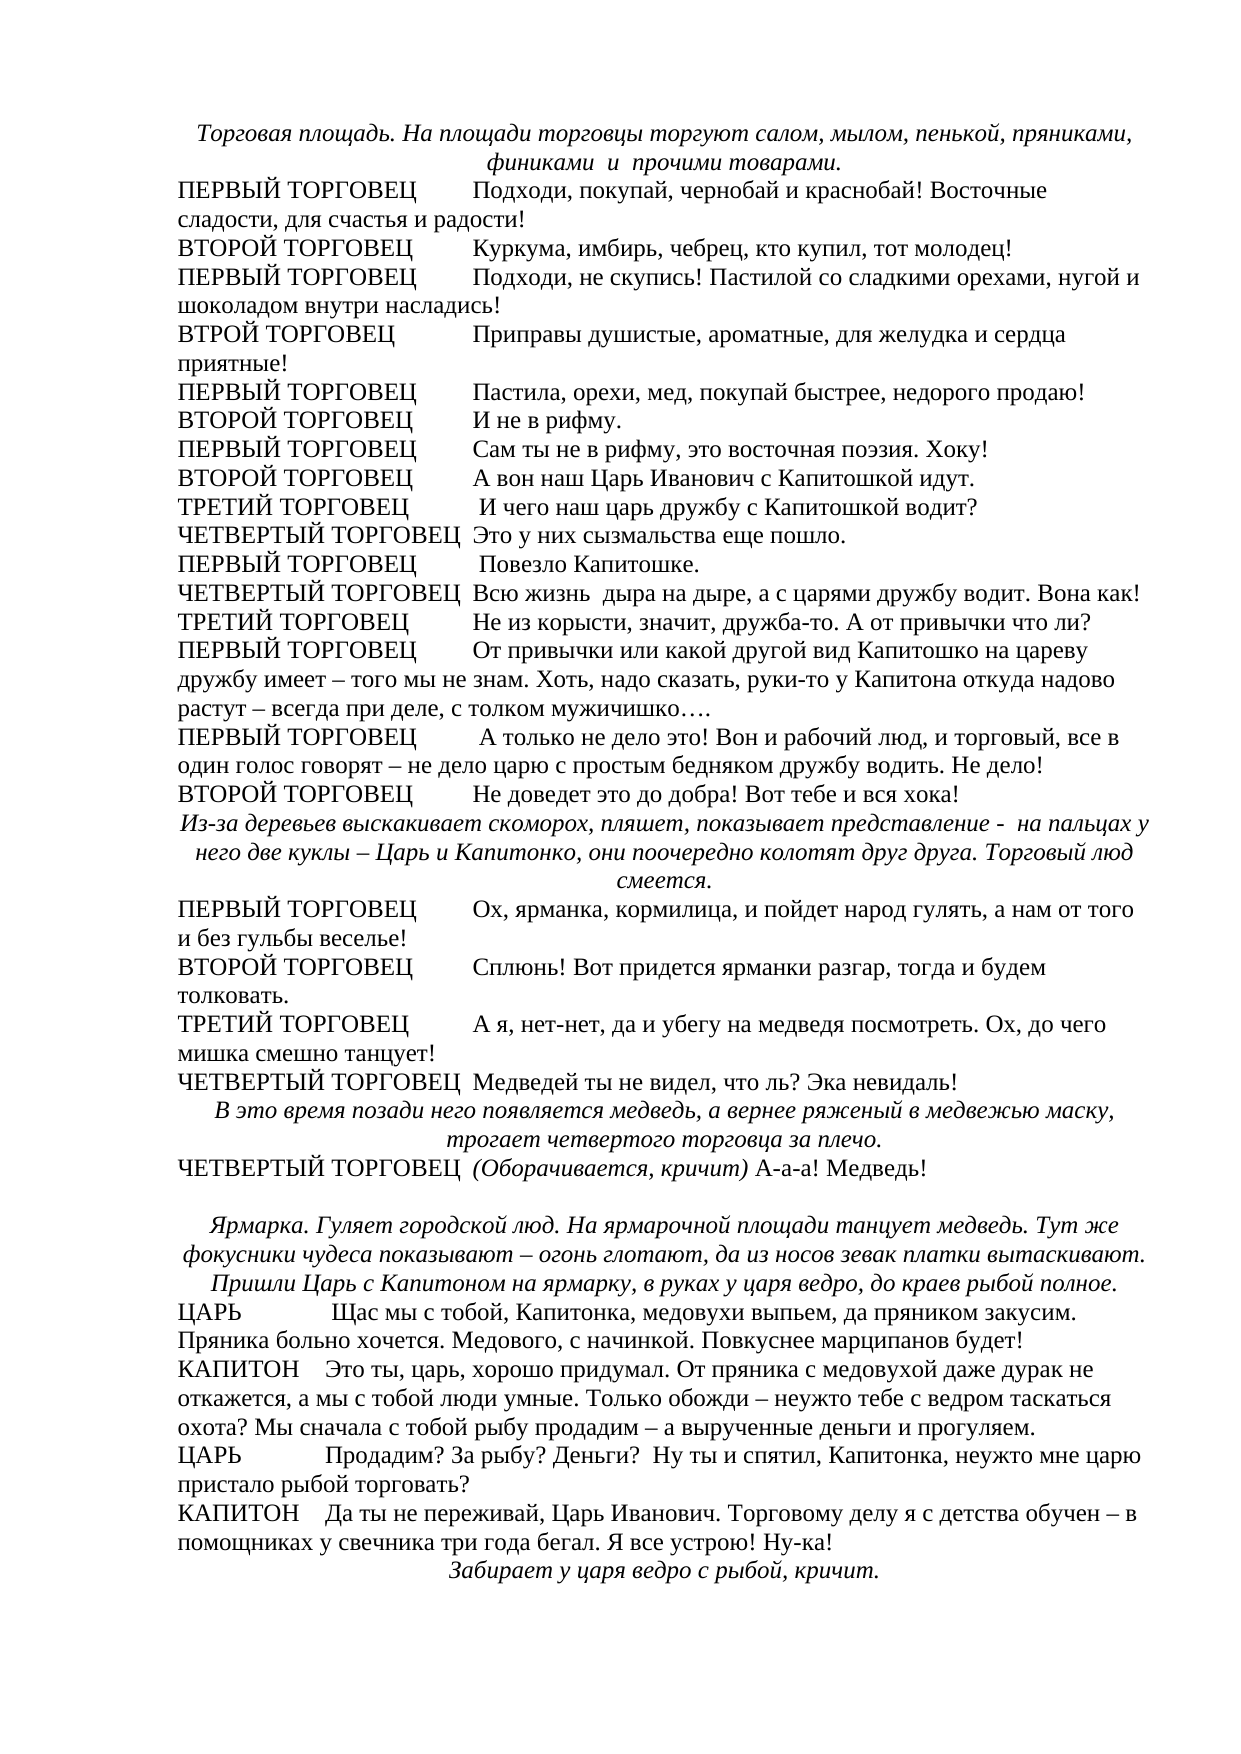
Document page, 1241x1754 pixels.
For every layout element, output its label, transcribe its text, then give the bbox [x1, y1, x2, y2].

text ВТОРОЙ ТОРГОВЕЦ Не доведет это до добра! Вот тебе и вся хока! [177, 779, 1152, 808]
text КАПИТОН Это ты, царь, хорошо придумал. От пряника с медовухой даже дурак не откажется, а мы с тобой люди умные. Только обожди – неужто тебе с ведром таскаться охота? Мы сначала с тобой рыбу продадим – а вырученные деньги и прогуляем. [177, 1354, 1152, 1441]
text ПЕРВЫЙ ТОРГОВЕЦ Сам ты не в рифму, это восточная поэзия. Хоку! [177, 434, 1152, 463]
text ВТОРОЙ ТОРГОВЕЦ И не в рифму. [177, 406, 1152, 434]
text КАПИТОН Да ты не переживай, Царь Иванович. Торговому делу я с детства обучен – в помощниках у свечника три года бегал. Я все устрою! Ну-ка! [177, 1498, 1152, 1556]
text Забирает у царя ведро с рыбой, кричит. [177, 1556, 1152, 1584]
text ПЕРВЫЙ ТОРГОВЕЦ Ох, ярманка, кормилица, и пойдет народ гулять, а нам от того и без гульбы веселье! [177, 894, 1152, 952]
text ВТОРОЙ ТОРГОВЕЦ Куркума, имбирь, чебрец, кто купил, тот молодец! [177, 233, 1152, 262]
text Торговая площадь. На площади торговцы торгуют салом, мылом, пенькой, пряниками, финиками и прочими товарами. [177, 118, 1152, 176]
text ВТОРОЙ ТОРГОВЕЦ А вон наш Царь Иванович с Капитошкой идут. [177, 463, 1152, 492]
text ТРЕТИЙ ТОРГОВЕЦ И чего наш царь дружбу с Капитошкой водит? [177, 492, 1152, 521]
text ПЕРВЫЙ ТОРГОВЕЦ Подходи, не скупись! Пастилой со сладкими орехами, нугой и шоколадом внутри насладись! [177, 262, 1152, 319]
text ЧЕТВЕРТЫЙ ТОРГОВЕЦ Всю жизнь дыра на дыре, а с царями дружбу водит. Вона как! ТРЕТИЙ ТОРГОВЕЦ Не из корысти, значит, дружба-то. А от привычки что ли? [177, 578, 1152, 636]
text ПЕРВЫЙ ТОРГОВЕЦ Подходи, покупай, чернобай и краснобай! Восточные сладости, для счастья и радости! [177, 176, 1152, 233]
text ЧЕТВЕРТЫЙ ТОРГОВЕЦ Это у них сызмальства еще пошло. [177, 521, 1152, 549]
text ВТРОЙ ТОРГОВЕЦ Приправы душистые, ароматные, для желудка и сердца приятные! [177, 319, 1152, 377]
text ЦАРЬ Щас мы с тобой, Капитонка, медовухи выпьем, да пряником закусим. Пряника больно хочется. Медового, с начинкой. Повкуснее марципанов будет! [177, 1297, 1152, 1354]
text Из-за деревьев выскакивает скоморох, пляшет, показывает представление - на пальцах у него две куклы – Царь и Капитонко, они поочередно колотят друг друга. Торговый люд смеется. [177, 808, 1152, 894]
text ТРЕТИЙ ТОРГОВЕЦ А я, нет-нет, да и убегу на медведя посмотреть. Ох, до чего мишка смешно танцует! [177, 1009, 1152, 1067]
text ПЕРВЫЙ ТОРГОВЕЦ Пастила, орехи, мед, покупай быстрее, недорого продаю! [177, 377, 1152, 406]
text ЧЕТВЕРТЫЙ ТОРГОВЕЦ (Оборачивается, кричит) А-а-а! Медведь! [177, 1153, 1152, 1182]
text В это время позади него появляется медведь, а вернее ряженый в медвежью маску, трогает четвертого торговца за плечо. [177, 1096, 1152, 1153]
text Ярмарка. Гуляет городской люд. На ярмарочной площади танцует медведь. Тут же фокусники чудеса показывают – огонь глотают, да из носов зевак платки вытаскивают. Пришли Царь с Капитоном на ярмарку, в руках у царя ведро, до краев рыбой полное. [177, 1211, 1152, 1297]
text ПЕРВЫЙ ТОРГОВЕЦ От привычки или какой другой вид Капитошко на цареву дружбу имеет – того мы не знам. Хоть, надо сказать, руки-то у Капитона откуда надово растут – всегда при деле, с толком мужичишко…. [177, 636, 1152, 722]
text ВТОРОЙ ТОРГОВЕЦ Сплюнь! Вот придется ярманки разгар, тогда и будем толковать. [177, 952, 1152, 1009]
text ЧЕТВЕРТЫЙ ТОРГОВЕЦ Медведей ты не видел, что ль? Эка невидаль! [177, 1067, 1152, 1096]
text ЦАРЬ Продадим? За рыбу? Деньги? Ну ты и спятил, Капитонка, неужто мне царю пристало рыбой торговать? [177, 1441, 1152, 1498]
text ПЕРВЫЙ ТОРГОВЕЦ А только не дело это! Вон и рабочий люд, и торговый, все в один голос говорят – не дело царю с простым бедняком дружбу водить. Не дело! [177, 722, 1152, 779]
text ПЕРВЫЙ ТОРГОВЕЦ Повезло Капитошке. [177, 549, 1152, 578]
